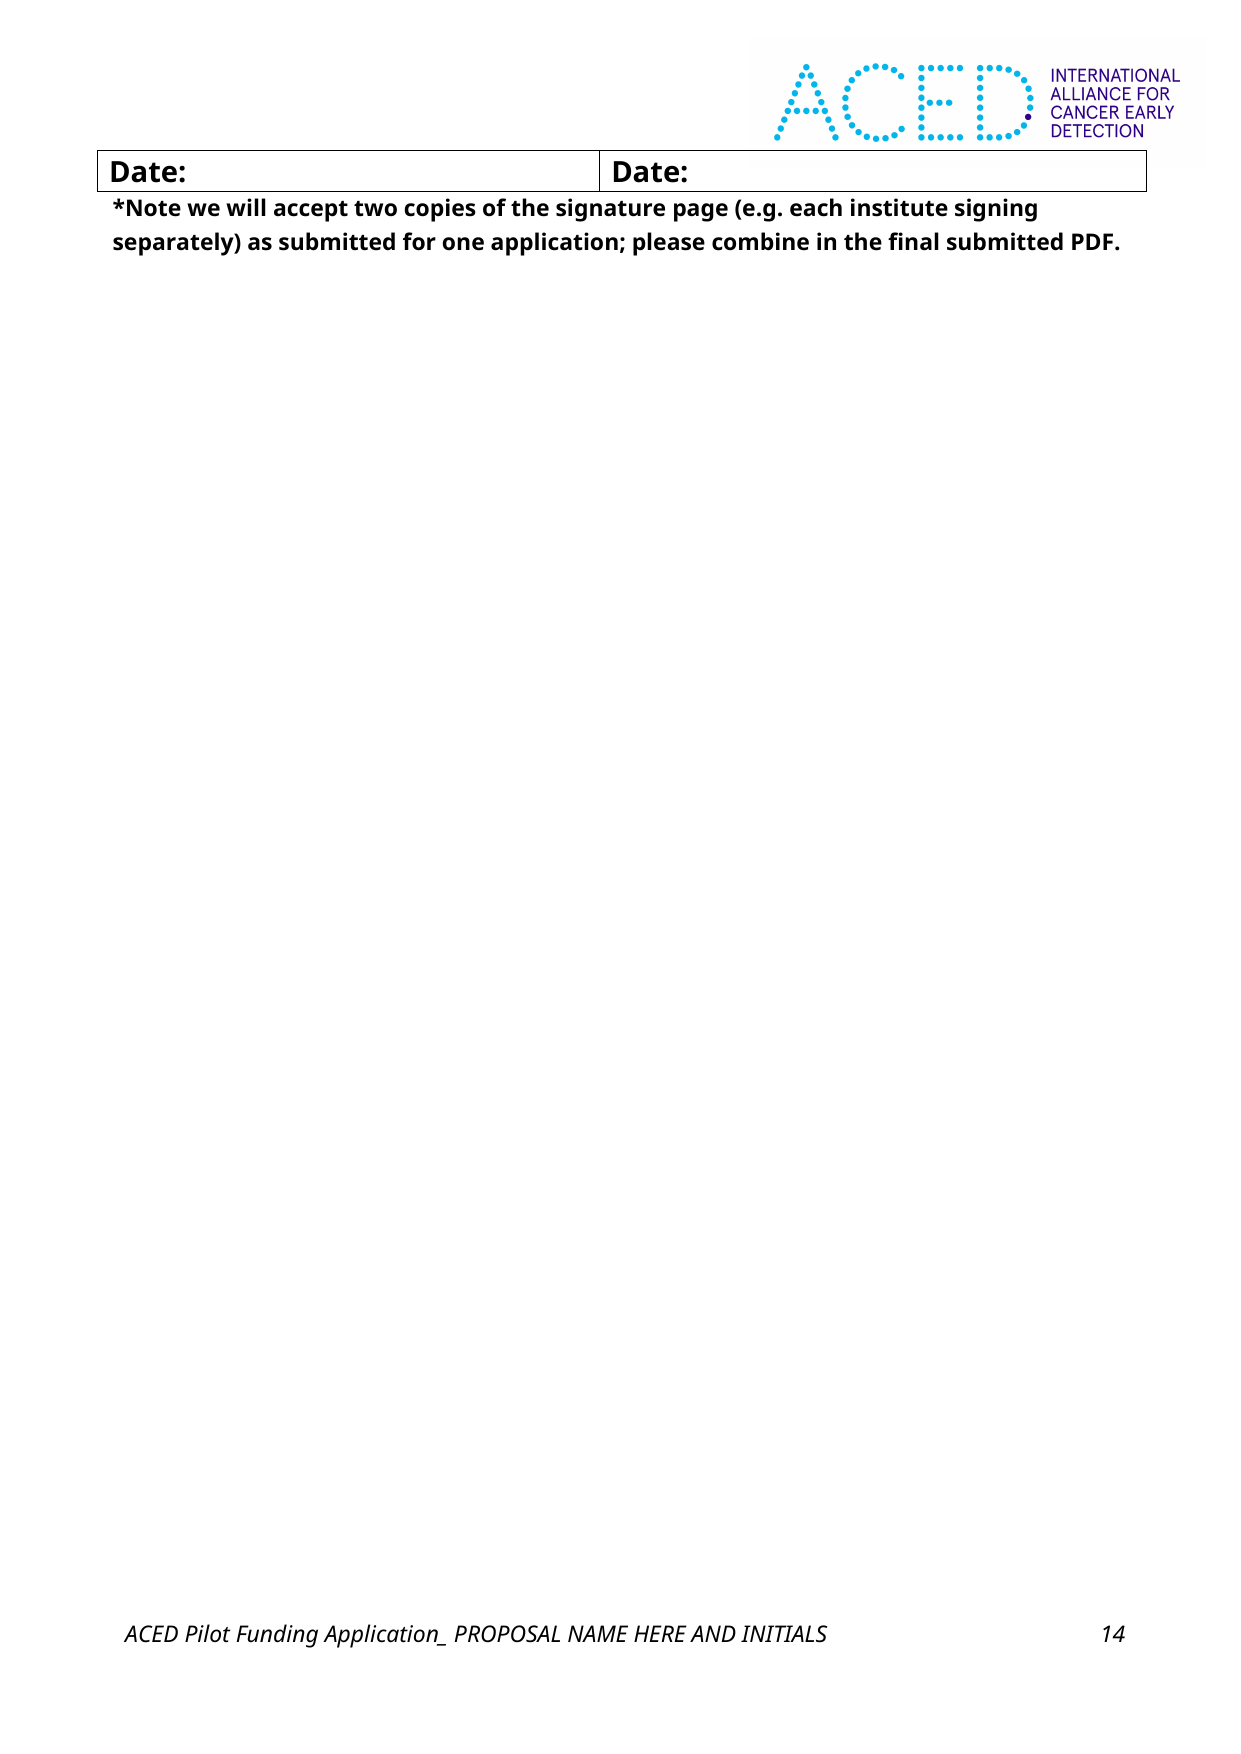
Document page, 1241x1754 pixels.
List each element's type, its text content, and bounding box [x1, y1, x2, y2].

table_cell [98, 151, 599, 191]
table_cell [600, 151, 1146, 191]
text *Note we will accept two copies of the signature page (e.g. each institute signing separately) as submitted for one application; please combine in the final submitted PDF. [112, 192, 1128, 257]
picture [748, 37, 1206, 168]
